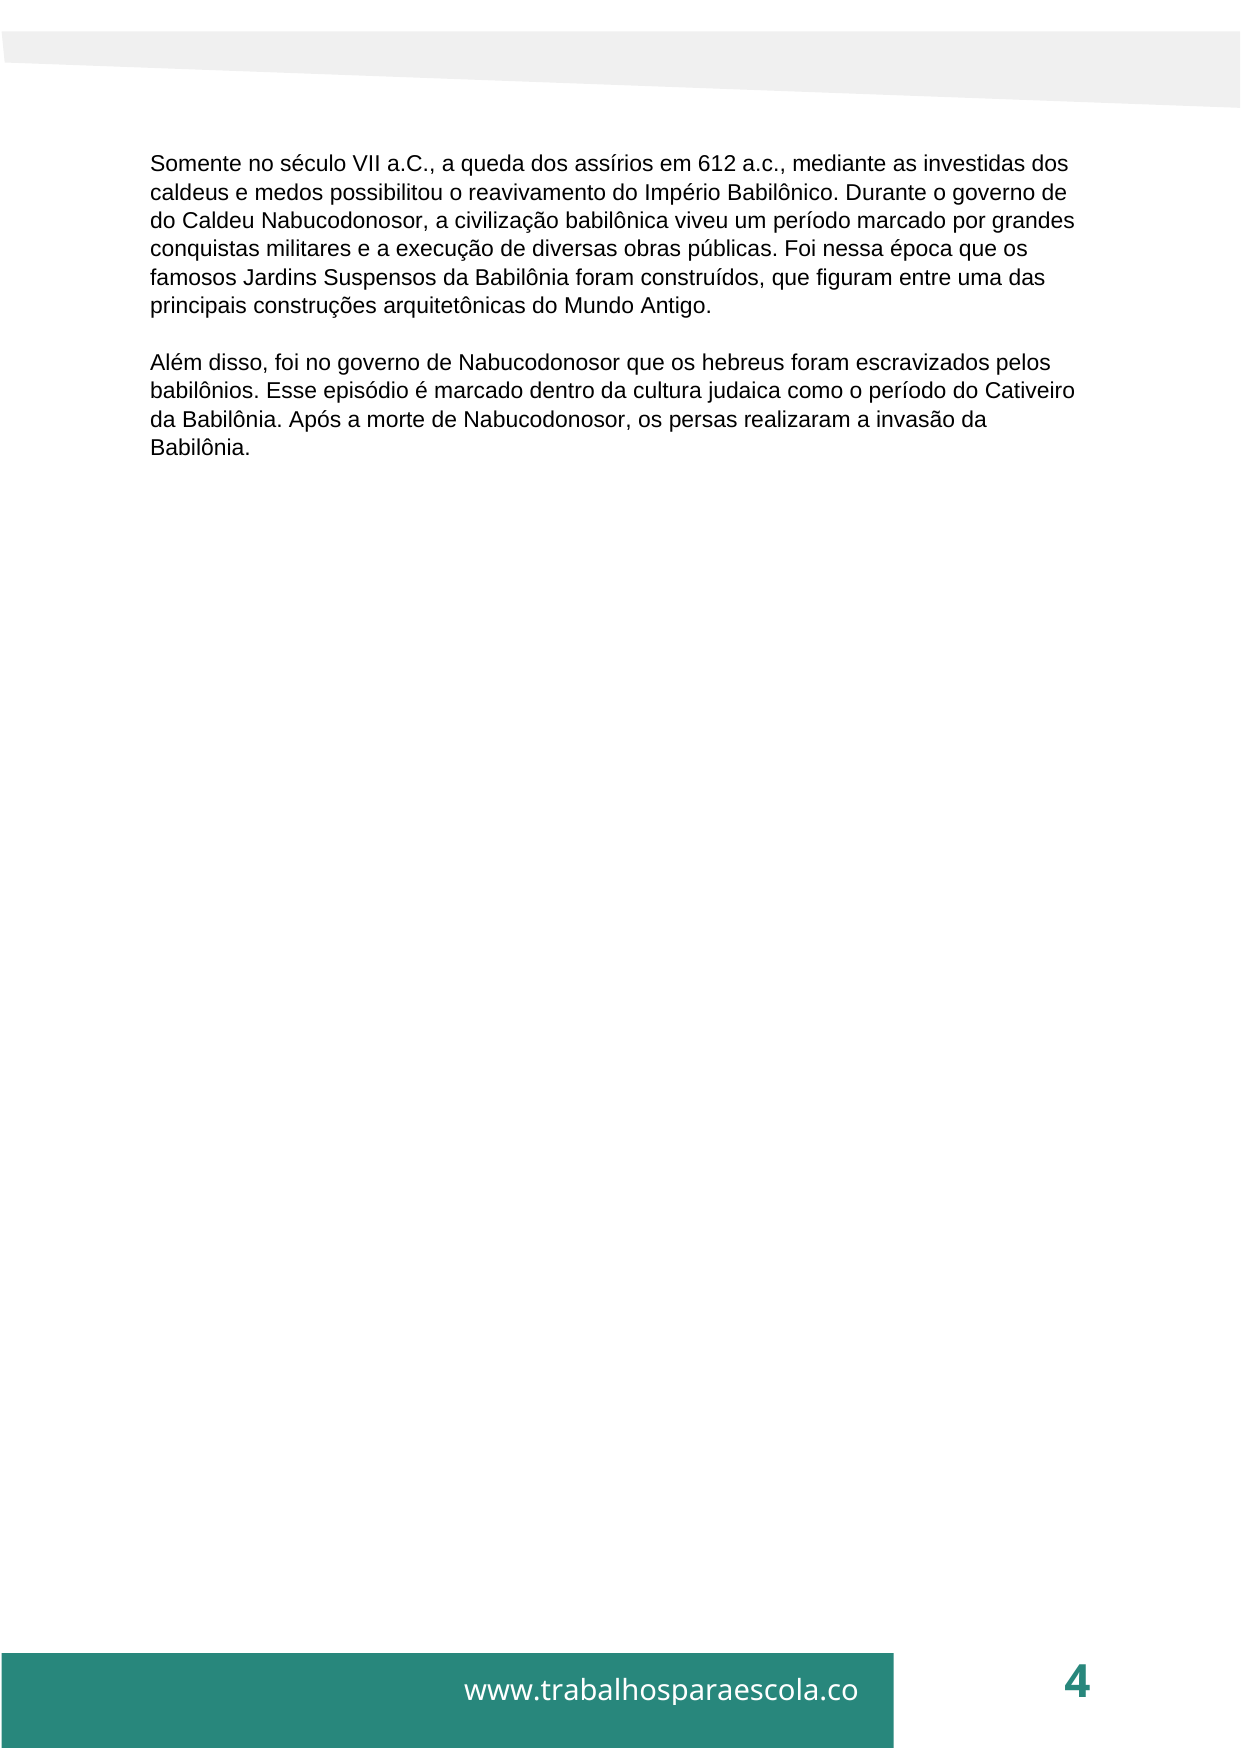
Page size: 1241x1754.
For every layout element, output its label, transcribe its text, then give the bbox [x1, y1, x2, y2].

text Somente no século VII a.C., a queda dos assírios em 612 a.c., mediante as investidas dos caldeus e medos possibilitou o reavivamento do Império Babilônico. Durante o governo de do Caldeu Nabucodonosor, a civilização babilônica viveu um período marcado por grandes conquistas militares e a execução de diversas obras públicas. Foi nessa época que os famosos Jardins Suspensos da Babilônia foram construídos, que figuram entre uma das principais construções arquitetônicas do Mundo Antigo. Além disso, foi no governo de Nabucodonosor que os hebreus foram escravizados pelos babilônios. Esse episódio é marcado dentro da cultura judaica como o período do Cativeiro da Babilônia. Após a morte de Nabucodonosor, os persas realizaram a invasão da Babilônia. [150, 150, 1090, 461]
